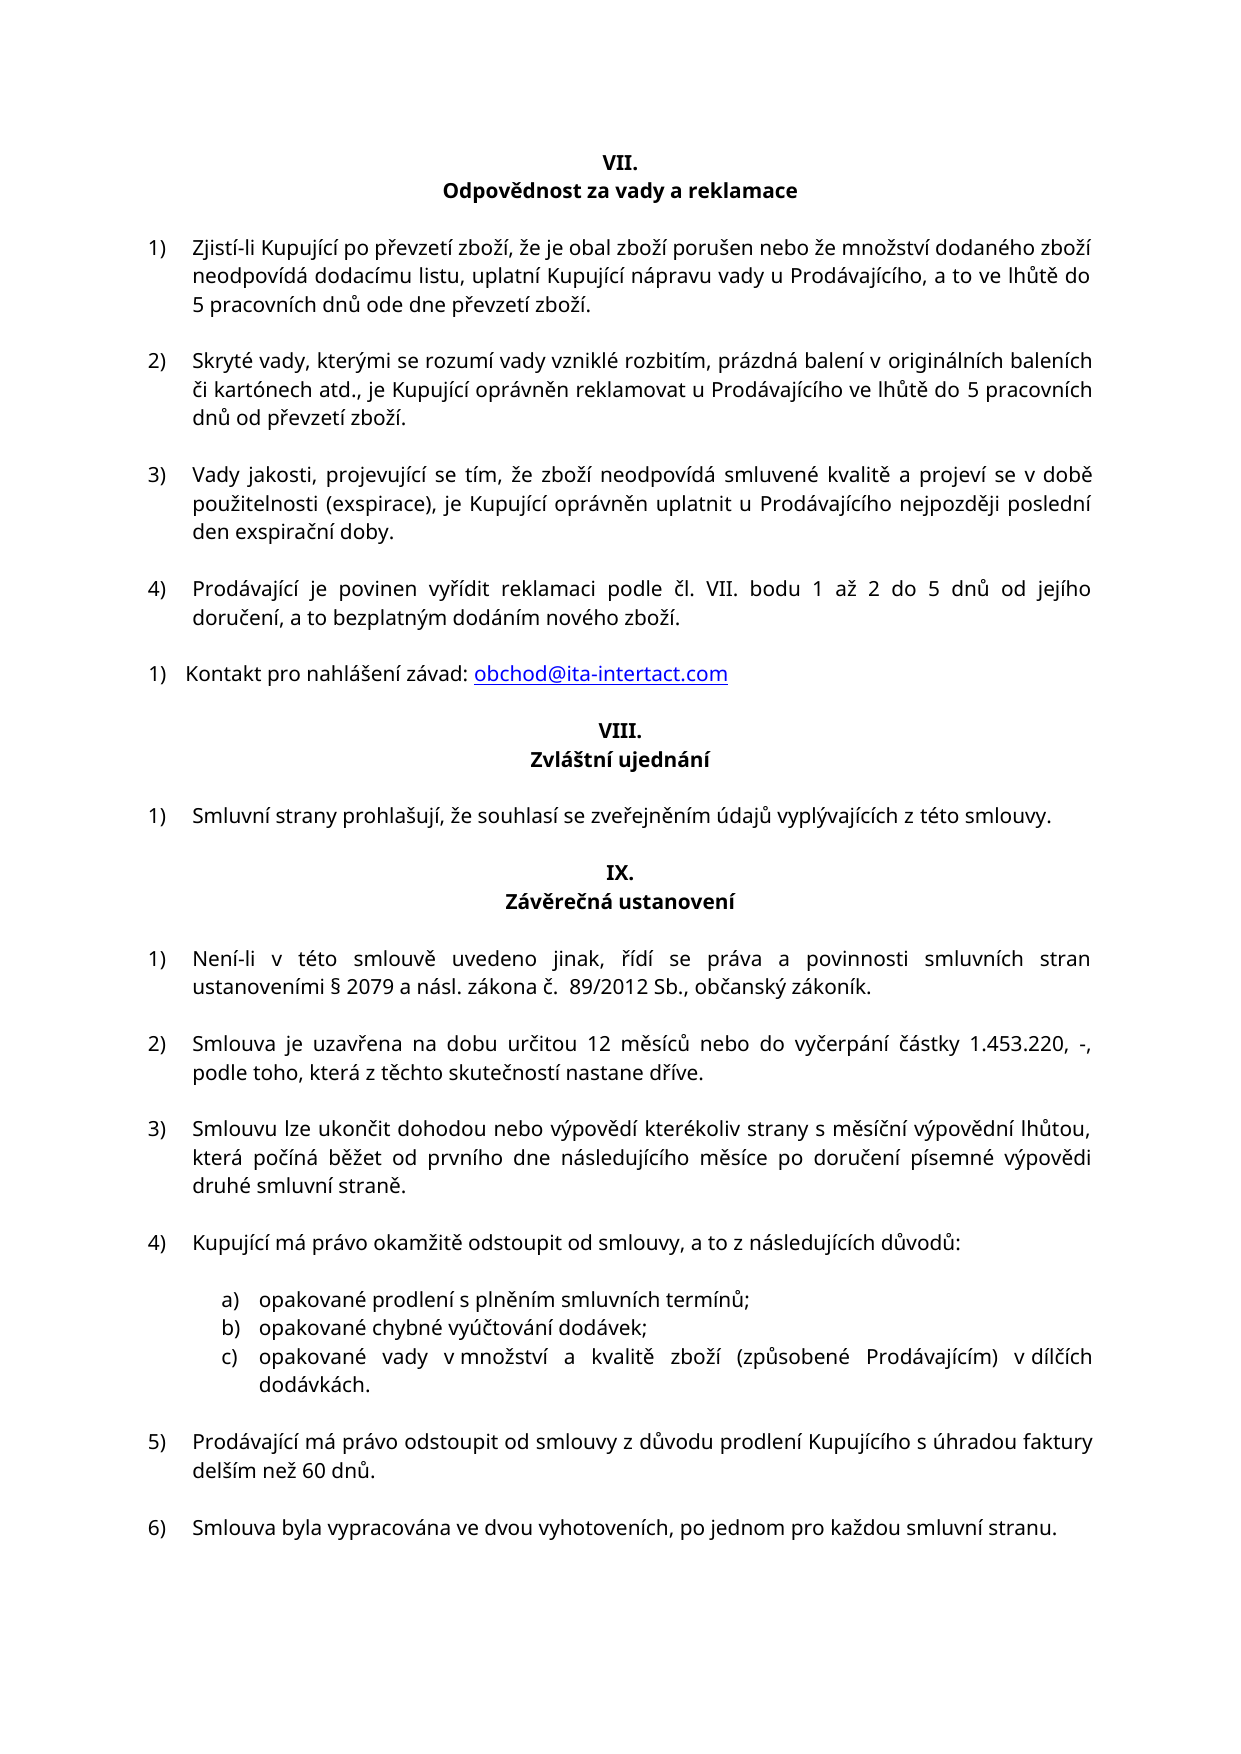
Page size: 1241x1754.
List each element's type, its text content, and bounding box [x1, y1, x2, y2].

list Není-li v této smlouvě uvedeno jinak, řídí se práva a povinnosti smluvních stran ustanoveními § 2079 a násl. zákona č. 89/2012 Sb., občanský zákoník. [148, 944, 1093, 1001]
list Skryté vady, kterými se rozumí vady vzniklé rozbitím, prázdná balení v originálních baleních či kartónech atd., je Kupující oprávněn reklamovat u Prodávajícího ve lhůtě do 5 pracovních dnů od převzetí zboží. [148, 347, 1093, 432]
list Smlouvu lze ukončit dohodou nebo výpovědí kterékoliv strany s měsíční výpovědní lhůtou, která počíná běžet od prvního dne následujícího měsíce po doručení písemné výpovědi druhé smluvní straně. [148, 1114, 1093, 1200]
list Vady jakosti, projevující se tím, že zboží neodpovídá smluvené kvalitě a projeví se v době použitelnosti (exspirace), je Kupující oprávněn uplatnit u Prodávajícího nejpozději poslední den exspirační doby. [148, 460, 1093, 546]
text Závěrečná ustanovení [148, 887, 1093, 915]
list Prodávající je povinen vyřídit reklamaci podle čl. VII. bodu 1 až 2 do 5 dnů od jejího doručení, a to bezplatným dodáním nového zboží. [148, 574, 1093, 631]
list opakované vady v množství a kvalitě zboží (způsobené Prodávajícím) v dílčích dodávkách. [221, 1342, 1093, 1399]
text Zvláštní ujednání [148, 745, 1093, 773]
text VIII. [148, 716, 1093, 745]
text VII. [148, 148, 1093, 176]
list Kupující má právo okamžitě odstoupit od smlouvy, a to z následujících důvodů: [148, 1228, 1093, 1257]
list Smlouva byla vypracována ve dvou vyhotoveních, po jednom pro každou smluvní stranu. [148, 1513, 1093, 1541]
list opakované chybné vyúčtování dodávek; [221, 1313, 1093, 1342]
list Zjistí-li Kupující po převzetí zboží, že je obal zboží porušen nebo že množství dodaného zboží neodpovídá dodacímu listu, uplatní Kupující nápravu vady u Prodávajícího, a to ve lhůtě do 5 pracovních dnů ode dne převzetí zboží. [148, 233, 1093, 318]
text IX. [148, 858, 1093, 887]
list Smluvní strany prohlašují, že souhlasí se zveřejněním údajů vyplývajících z této smlouvy. [148, 802, 1093, 830]
list opakované prodlení s plněním smluvních termínů; [221, 1285, 1093, 1313]
list Kontakt pro nahlášení závad: obchod@ita-intertact.com [148, 659, 1093, 688]
list Smlouva je uzavřena na dobu určitou 12 měsíců nebo do vyčerpání částky 1.453.220, -, podle toho, která z těchto skutečností nastane dříve. [148, 1029, 1093, 1086]
list Prodávající má právo odstoupit od smlouvy z důvodu prodlení Kupujícího s úhradou faktury delším než 60 dnů. [148, 1427, 1093, 1484]
text Odpovědnost za vady a reklamace [148, 176, 1093, 204]
